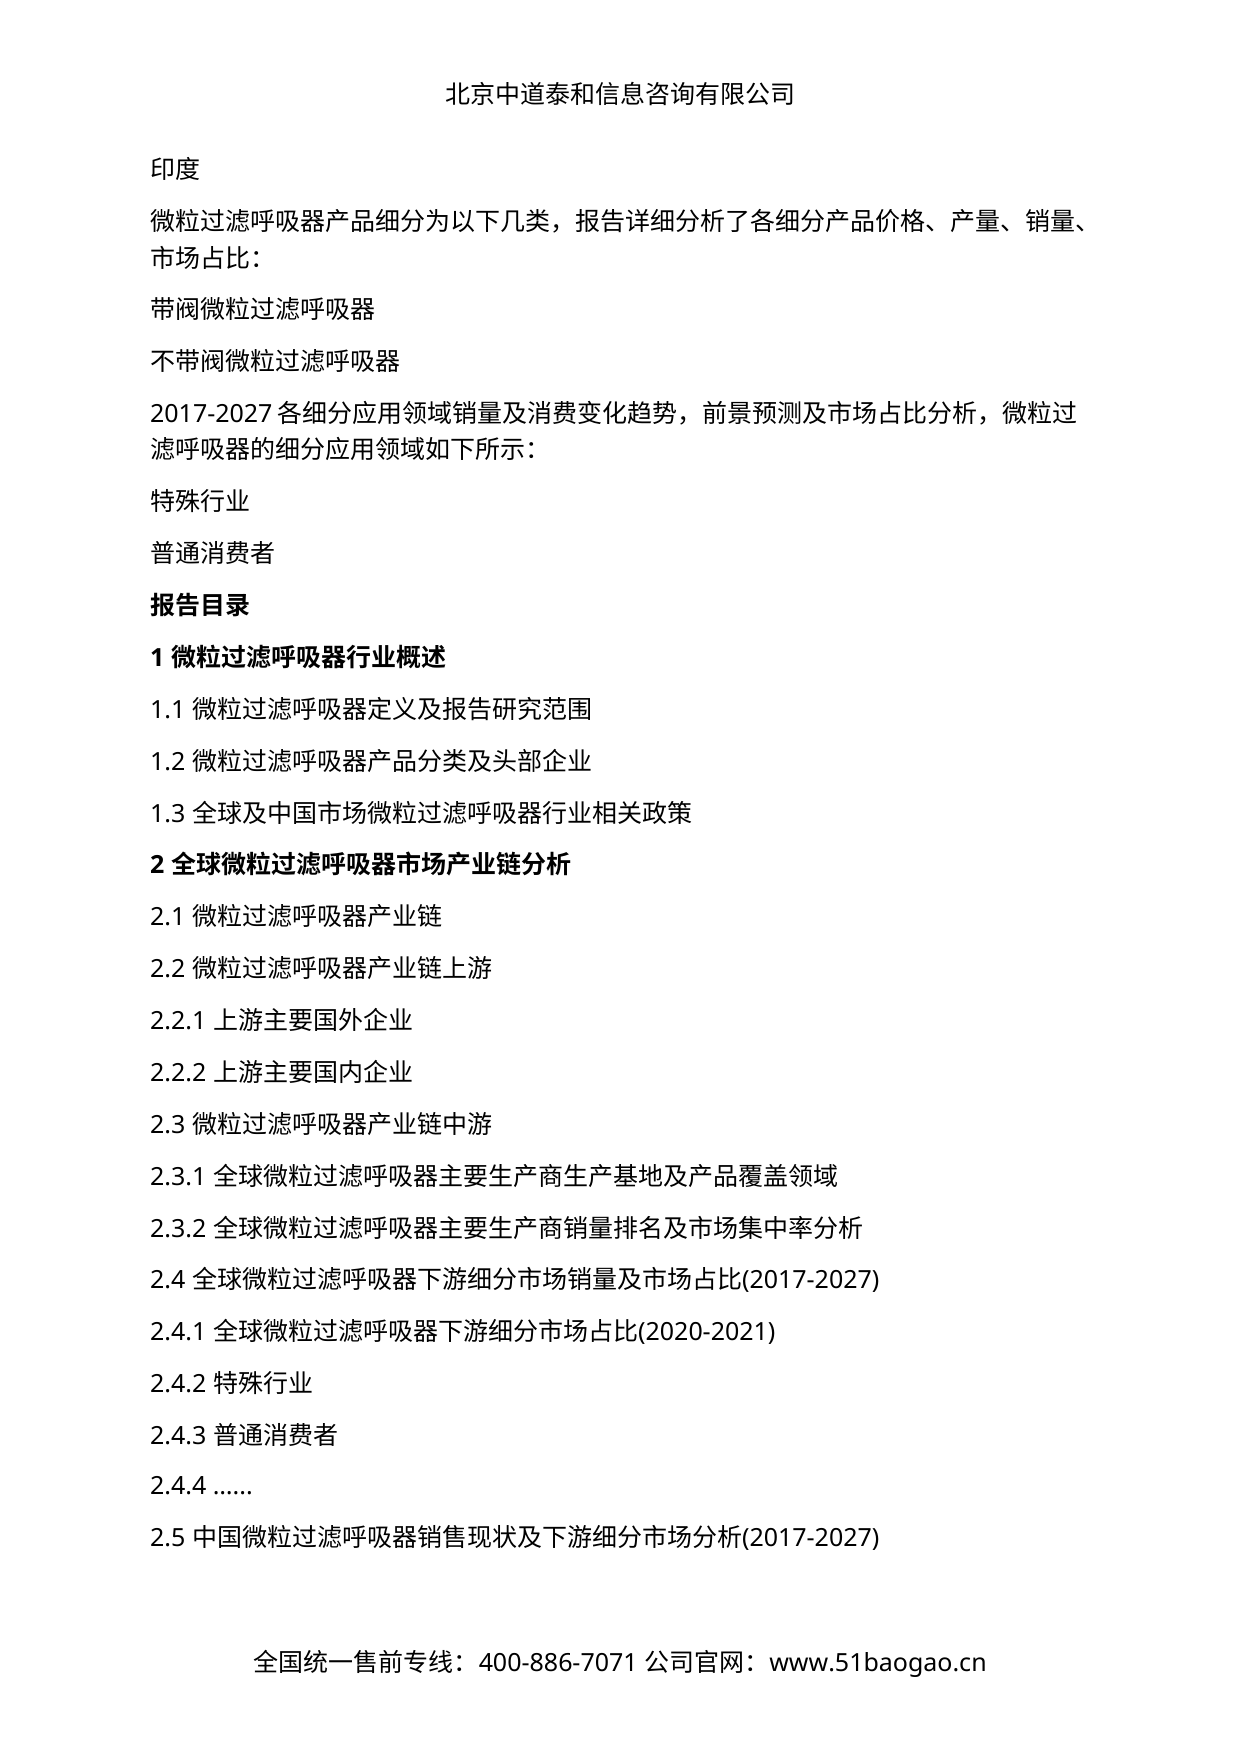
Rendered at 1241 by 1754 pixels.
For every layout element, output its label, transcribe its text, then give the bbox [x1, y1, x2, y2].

text 2.3.2 全球微粒过滤呼吸器主要生产商销量排名及市场集中率分析 [150, 1208, 1090, 1244]
text 微粒过滤呼吸器产品细分为以下几类，报告详细分析了各细分产品价格、产量、销量、市场占比： [150, 202, 1090, 274]
text 2.4 全球微粒过滤呼吸器下游细分市场销量及市场占比(2017-2027) [150, 1260, 1090, 1296]
text 2.3 微粒过滤呼吸器产业链中游 [150, 1104, 1090, 1141]
text 2017-2027各细分应用领域销量及消费变化趋势，前景预测及市场占比分析，微粒过滤呼吸器的细分应用领域如下所示： [150, 394, 1090, 466]
text 不带阀微粒过滤呼吸器 [150, 342, 1090, 378]
text 2.4.3 普通消费者 [150, 1416, 1090, 1452]
text 2 全球微粒过滤呼吸器市场产业链分析 [150, 845, 1090, 881]
text 1.1 微粒过滤呼吸器定义及报告研究范围 [150, 689, 1090, 726]
text 1.2 微粒过滤呼吸器产品分类及头部企业 [150, 741, 1090, 777]
text 2.3.1 全球微粒过滤呼吸器主要生产商生产基地及产品覆盖领域 [150, 1156, 1090, 1192]
text 2.5 中国微粒过滤呼吸器销售现状及下游细分市场分析(2017-2027) [150, 1517, 1090, 1553]
text 2.2.2 上游主要国内企业 [150, 1052, 1090, 1089]
text 2.4.4 …... [150, 1467, 1090, 1502]
text 2.2 微粒过滤呼吸器产业链上游 [150, 949, 1090, 985]
text 普通消费者 [150, 534, 1090, 570]
text 报告目录 [150, 586, 1090, 622]
text 2.1 微粒过滤呼吸器产业链 [150, 897, 1090, 933]
text 带阀微粒过滤呼吸器 [150, 290, 1090, 326]
text 1 微粒过滤呼吸器行业概述 [150, 637, 1090, 674]
text 特殊行业 [150, 482, 1090, 518]
text 1.3 全球及中国市场微粒过滤呼吸器行业相关政策 [150, 793, 1090, 829]
text 2.2.1 上游主要国外企业 [150, 1001, 1090, 1037]
text 2.4.1 全球微粒过滤呼吸器下游细分市场占比(2020-2021) [150, 1312, 1090, 1348]
text 2.4.2 特殊行业 [150, 1364, 1090, 1400]
text 印度 [150, 150, 1090, 186]
